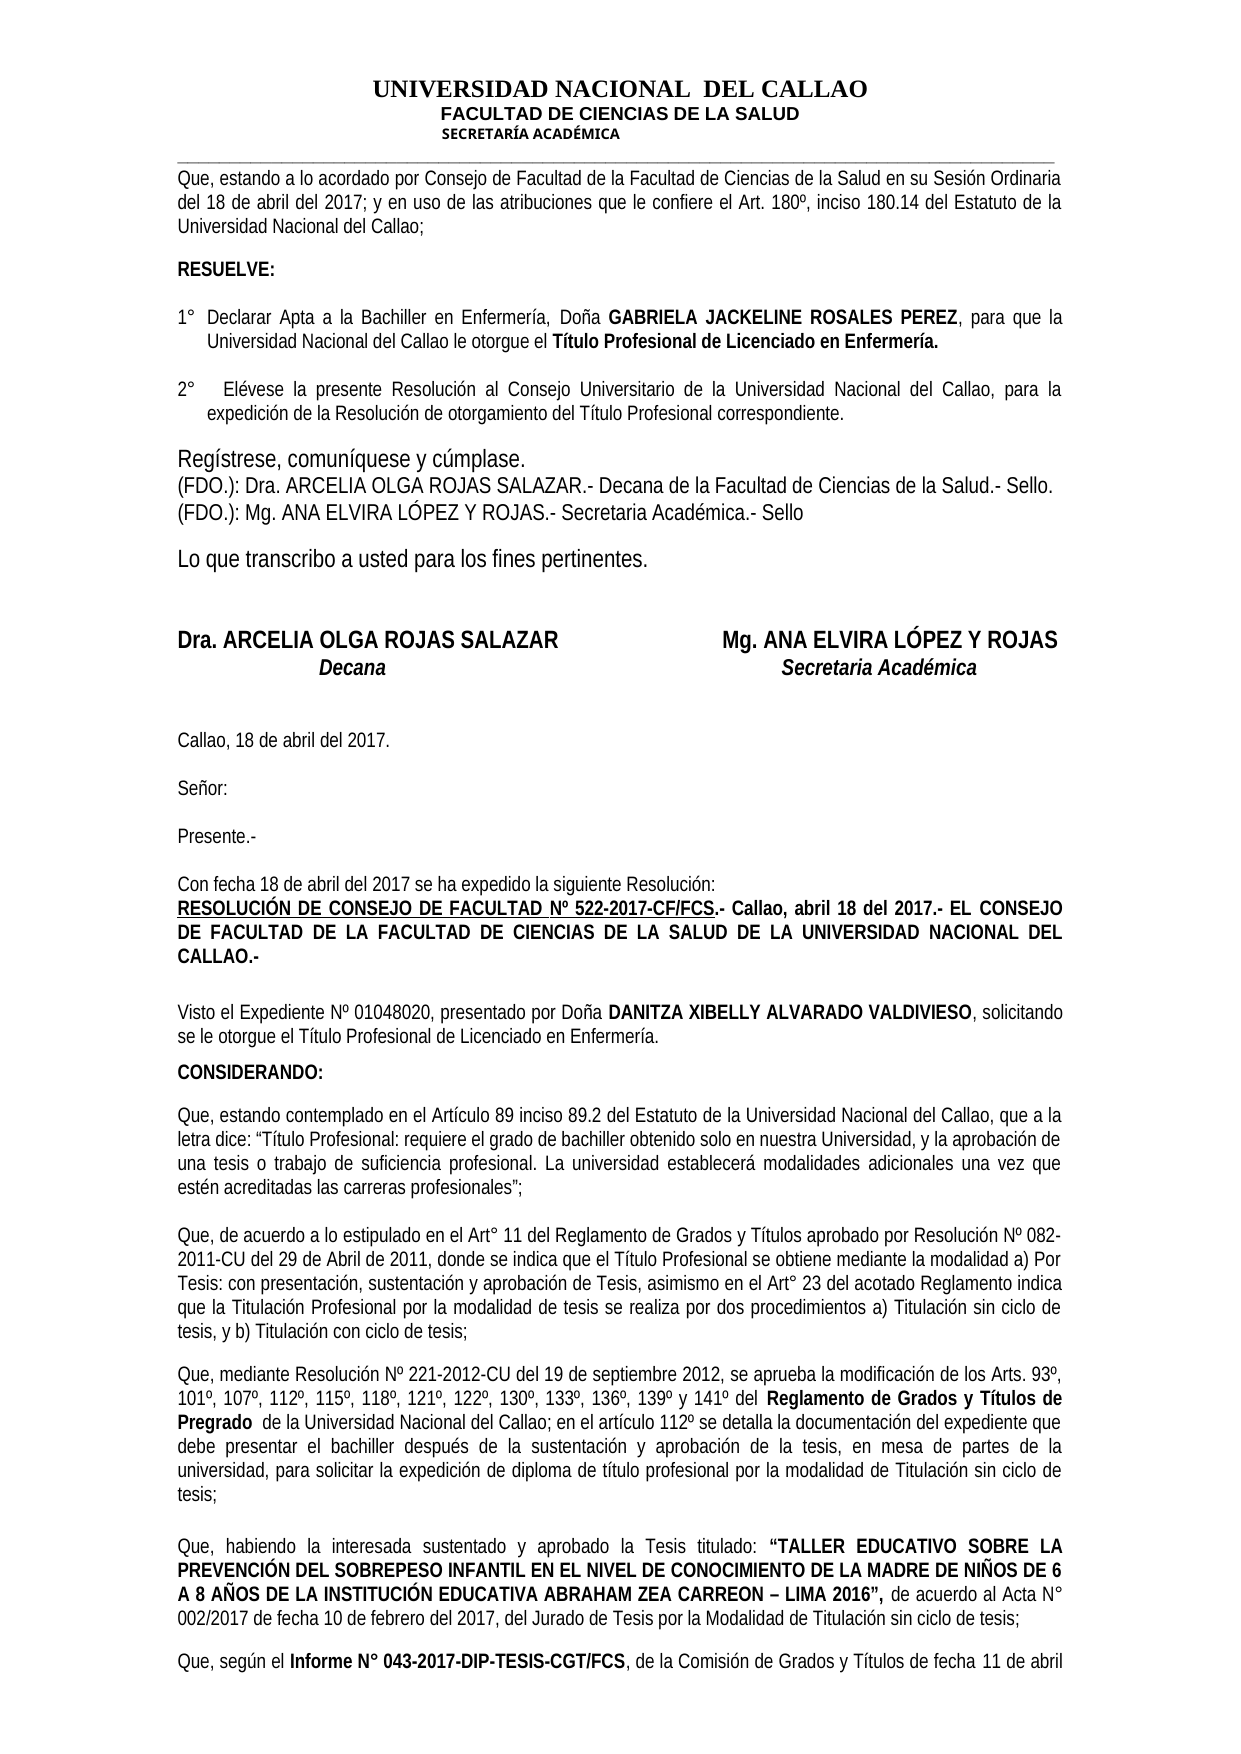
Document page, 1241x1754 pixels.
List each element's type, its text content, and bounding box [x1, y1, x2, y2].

text Que, estando contemplado en el Artículo 89 inciso 89.2 del Estatuto de la Universidad Nacional del Callao, que a la letra dice: “Título Profesional: requiere el grado de bachiller obtenido solo en nuestra Universidad, y la aprobación de una tesis o trabajo de suficiencia profesional. La universidad establecerá modalidades adicionales una vez que estén acreditadas las carreras profesionales”; [177, 1103, 1063, 1199]
text Decana Secretaria Académica [177, 654, 1063, 680]
text Que, estando a lo acordado por Consejo de Facultad de la Facultad de Ciencias de la Salud en su Sesión Ordinaria del 18 de abril del 2017; y en uso de las atribuciones que le confiere el Art. 180º, inciso 180.14 del Estatuto de la Universidad Nacional del Callao; [177, 166, 1063, 237]
text 2° Elévese la presente Resolución al Consejo Universitario de la Universidad Nacional del Callao, para la expedición de la Resolución de otorgamiento del Título Profesional correspondiente. [177, 376, 1063, 424]
text Señor: [177, 776, 1063, 800]
text Que, de acuerdo a lo estipulado en el Art° 11 del Reglamento de Grados y Títulos aprobado por Resolución Nº 082-2011-CU del 29 de Abril de 2011, donde se indica que el Título Profesional se obtiene mediante la modalidad a) Por Tesis: con presentación, sustentación y aprobación de Tesis, asimismo en el Art° 23 del acotado Reglamento indica que la Titulación Profesional por la modalidad de tesis se realiza por dos procedimientos a) Titulación sin ciclo de tesis, y b) Titulación con ciclo de tesis; [177, 1223, 1063, 1343]
text RESUELVE: [177, 257, 1063, 281]
text Lo que transcribo a usted para los fines pertinentes. [177, 544, 1063, 573]
text Que, habiendo la interesada sustentado y aprobado la Tesis titulado: “TALLER EDUCATIVO SOBRE LA PREVENCIÓN DEL SOBREPESO INFANTIL EN EL NIVEL DE CONOCIMIENTO DE LA MADRE DE NIÑOS DE 6 A 8 AÑOS DE LA INSTITUCIÓN EDUCATIVA ABRAHAM ZEA CARREON – LIMA 2016”, de acuerdo al Acta N° 002/2017 de fecha 10 de febrero del 2017, del Jurado de Tesis por la Modalidad de Titulación sin ciclo de tesis; [177, 1534, 1063, 1630]
text (FDO.): Mg. ANA ELVIRA LÓPEZ Y ROJAS.- Secretaria Académica.- Sello [177, 498, 1063, 525]
text CONSIDERANDO: [177, 1060, 1063, 1084]
text Callao, 18 de abril del 2017. [177, 728, 1063, 752]
text Con fecha 18 de abril del 2017 se ha expedido la siguiente Resolución: [177, 872, 1063, 896]
text Visto el Expediente Nº 01048020, presentado por Doña DANITZA XIBELLY ALVARADO VALDIVIESO, solicitando se le otorgue el Título Profesional de Licenciado en Enfermería. [177, 999, 1063, 1047]
text Regístrese, comuníquese y cúmplase. [177, 443, 1063, 472]
text Presente.- [177, 824, 1063, 848]
text Que, mediante Resolución Nº 221-2012-CU del 19 de septiembre 2012, se aprueba la modificación de los Arts. 93º, 101º, 107º, 112º, 115º, 118º, 121º, 122º, 130º, 133º, 136º, 139º y 141º del Reglamento de Grados y Títulos de Pregrado de la Universidad Nacional del Callao; en el artículo 112º se detalla la documentación del expediente que debe presentar el bachiller después de la sustentación y aprobación de la tesis, en mesa de partes de la universidad, para solicitar la expedición de diploma de título profesional por la modalidad de Titulación sin ciclo de tesis; [177, 1362, 1063, 1506]
text (FDO.): Dra. ARCELIA OLGA ROJAS SALAZAR.- Decana de la Facultad de Ciencias de la Salud.- Sello. [177, 472, 1063, 498]
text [177, 1649, 1063, 1673]
text RESOLUCIÓN DE consejo de facultad Nº 522-2017-CF/FCS.- Callao, abril 18 del 2017.- EL consejo de facultad DE LA FACULTAD DE CIENCIAS DE LA SALUD DE LA UNIVERSIDAD NACIONAL DEL CALLAO.- [177, 896, 1063, 968]
text 1° Declarar Apta a la Bachiller en Enfermería, Doña GABRIELA JACKELINE ROSALES PEREZ, para que la Universidad Nacional del Callao le otorgue el Título Profesional de Licenciado en Enfermería. [177, 304, 1063, 352]
text Dra. ARCELIA OLGA ROJAS SALAZAR Mg. ANA ELVIRA LÓPEZ Y ROJAS [177, 625, 1063, 654]
